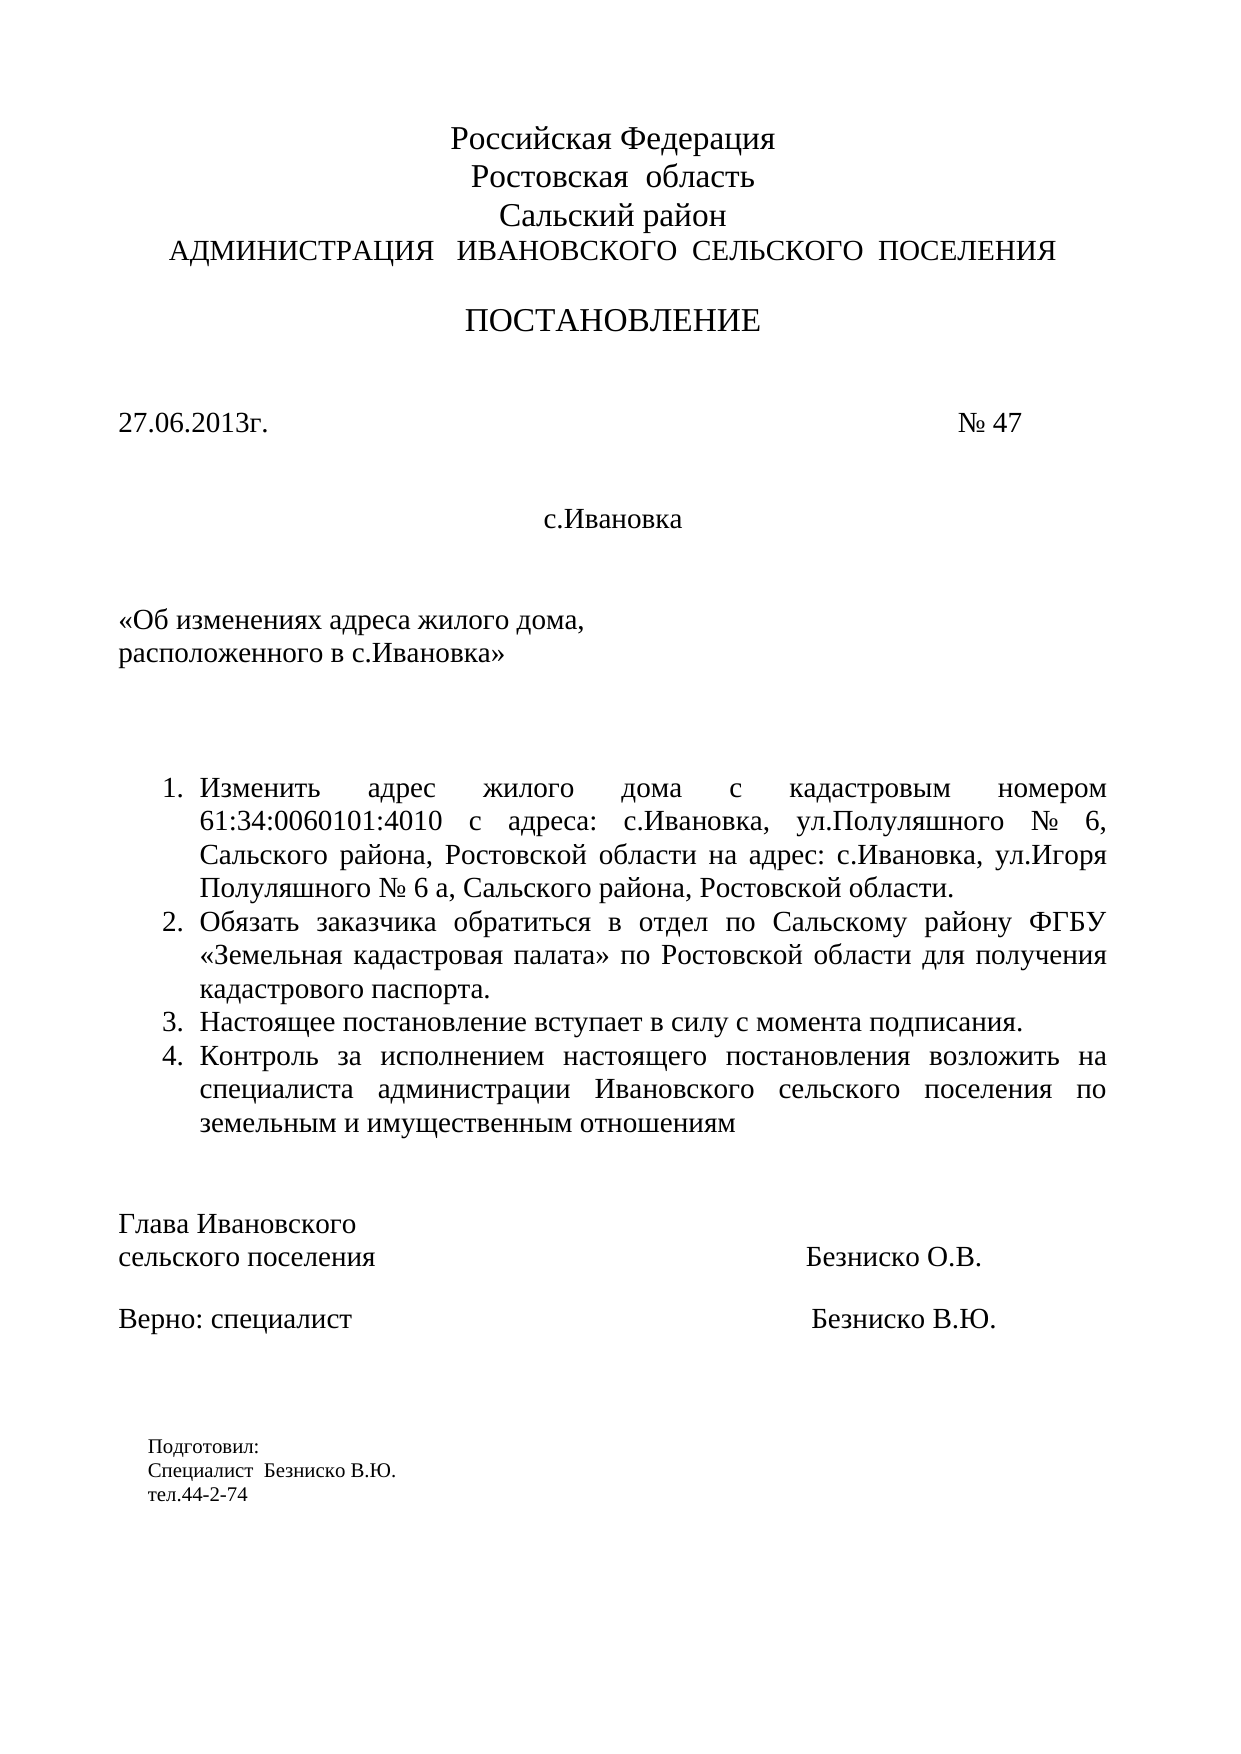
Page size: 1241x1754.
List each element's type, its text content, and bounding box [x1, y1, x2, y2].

list «Об изменениях адреса жилого дома, [118, 602, 1107, 636]
list Изменить адрес жилого дома с кадастровым номером 61:34:0060101:4010 с адреса: с.Ивановка, ул.Полуляшного № 6, Сальского района, Ростовской области на адрес: с.Ивановка, ул.Игоря Полуляшного № 6 а, Сальского района, Ростовской области. [162, 770, 1107, 904]
text Верно: специалист Безниско В.Ю. [118, 1302, 1107, 1335]
text Подготовил: [148, 1434, 1107, 1458]
list Настоящее постановление вступает в силу с момента подписания. [162, 1004, 1107, 1038]
text Специалист Безниско В.Ю. [148, 1458, 1107, 1482]
text Ростовская область [118, 156, 1107, 195]
text сельского поселения Безниско О.В. [118, 1239, 1107, 1273]
text Сальский район [118, 195, 1107, 233]
text тел.44-2-74 [148, 1482, 1107, 1506]
list Контроль за исполнением настоящего постановления возложить на специалиста администрации Ивановского сельского поселения по земельным и имущественным отношениям [162, 1038, 1107, 1139]
text Глава Ивановского [118, 1206, 1107, 1239]
list Обязать заказчика обратиться в отдел по Сальскому району ФГБУ «Земельная кадастровая палата» по Ростовской области для получения кадастрового паспорта. [162, 904, 1107, 1004]
text 27.06.2013г. № 47 [118, 406, 1107, 439]
text АДМИНИСТРАЦИЯ ИВАНОВСКОГО СЕЛЬСКОГО ПОСЕЛЕНИЯ [118, 233, 1107, 267]
text Российская Федерация [118, 118, 1107, 156]
list расположенного в с.Ивановка» [118, 636, 1107, 669]
text с.Ивановка [118, 501, 1107, 535]
text ПОСТАНОВЛЕНИЕ [118, 300, 1107, 338]
